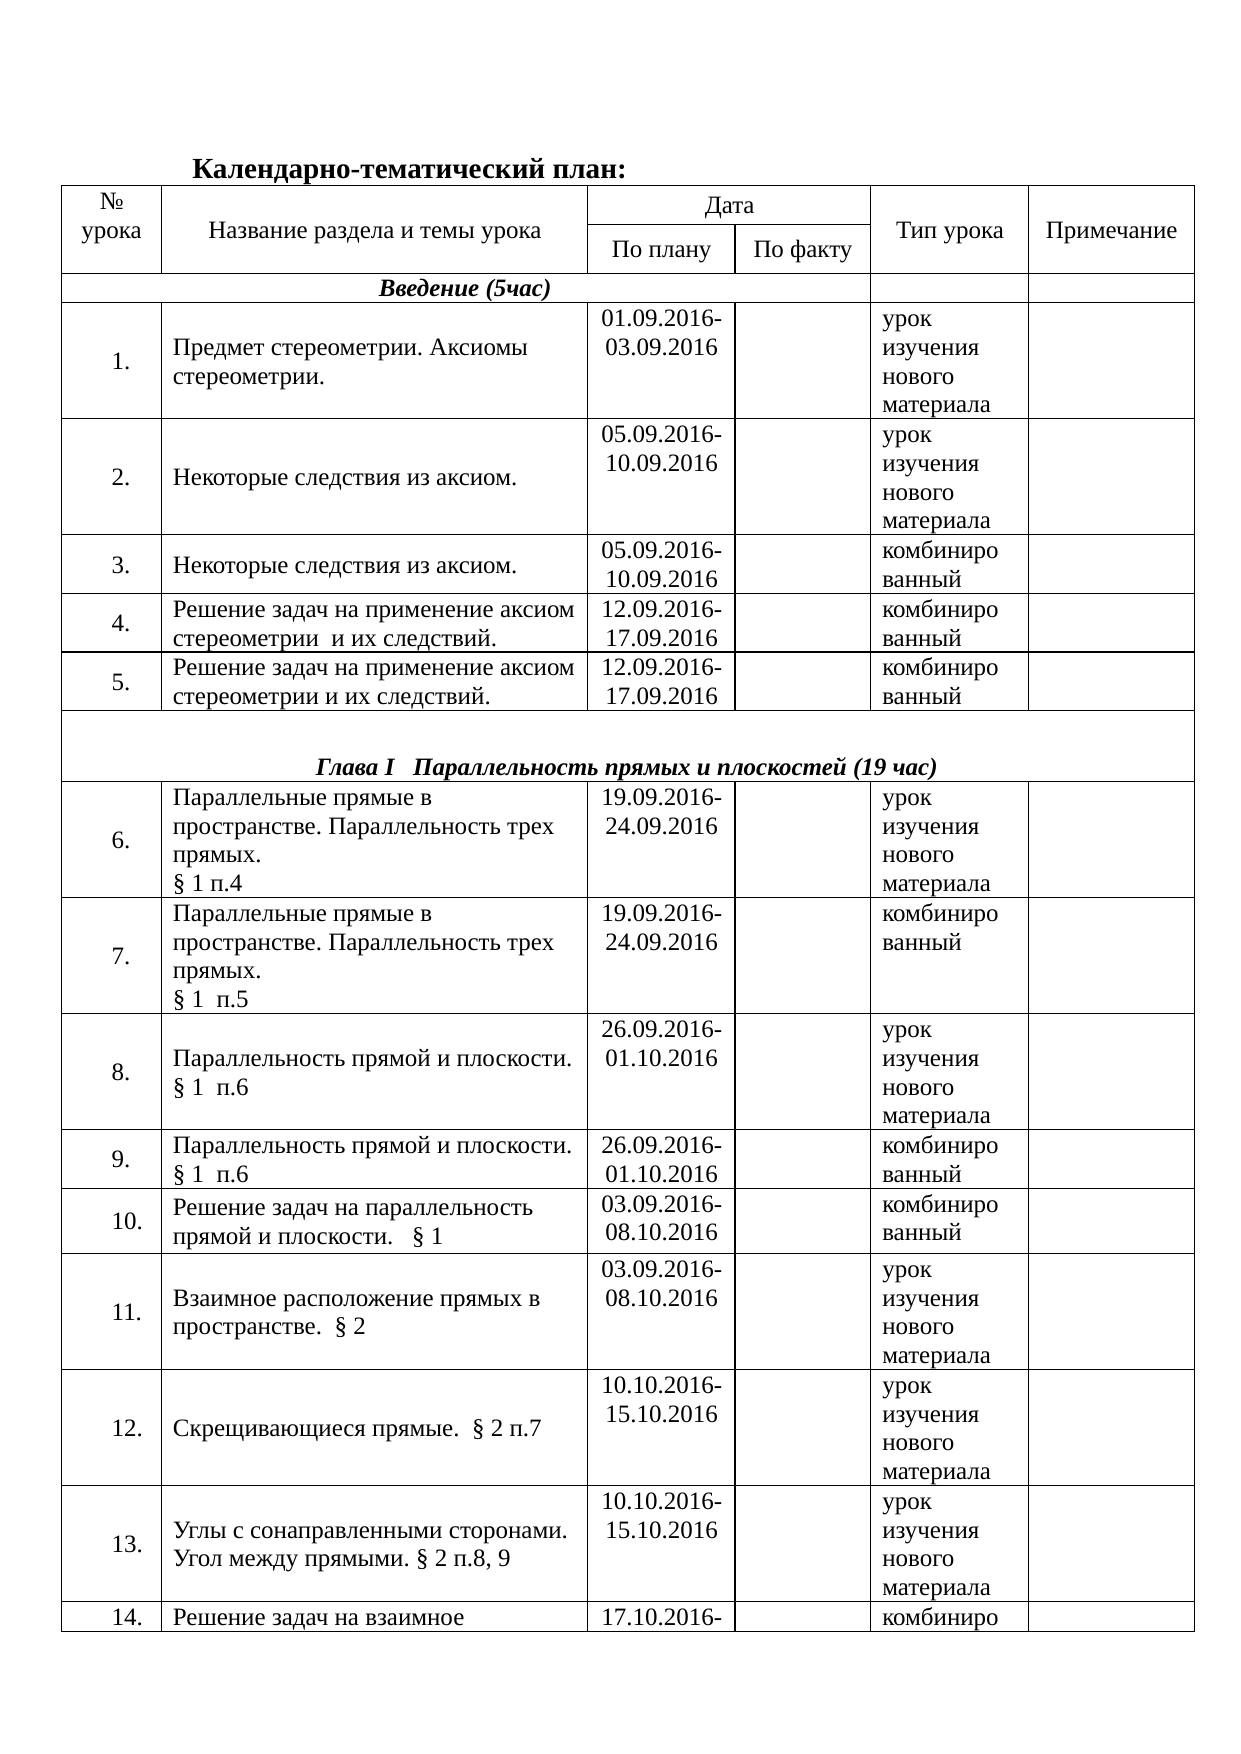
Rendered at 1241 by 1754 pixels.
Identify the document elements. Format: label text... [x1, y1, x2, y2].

table_cell 03.09.2016-08.10.2016 [588, 1189, 734, 1253]
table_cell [588, 1602, 734, 1631]
table_cell 05.09.2016-10.09.2016 [588, 535, 734, 593]
table_cell [1029, 1014, 1194, 1129]
table_cell Параллельные прямые в пространстве. Параллельность трех прямых. § 1 п.4 [162, 782, 587, 897]
table_header Тип урока [871, 186, 1028, 272]
table_cell 03.09.2016-08.10.2016 [588, 1254, 734, 1369]
table_cell 26.09.2016-01.10.2016 [588, 1014, 734, 1129]
table_cell По факту [736, 225, 870, 272]
table_cell [62, 653, 161, 710]
table_cell 10.10.2016-15.10.2016 [588, 1486, 734, 1601]
table_cell 12.09.2016-17.09.2016 [588, 594, 734, 651]
table_cell [1029, 1602, 1194, 1631]
table_cell 12.09.2016-17.09.2016 [588, 653, 734, 710]
table_cell [1029, 1254, 1194, 1369]
table_cell [1029, 1189, 1194, 1253]
table_header Название раздела и темы урока [162, 186, 587, 272]
table_cell [736, 1014, 870, 1129]
table_cell [736, 653, 870, 710]
table_cell Параллельность прямой и плоскости. § 1 п.6 [162, 1130, 587, 1188]
table_cell [736, 1486, 870, 1601]
table_cell [1029, 1486, 1194, 1601]
table_cell 10.10.2016-15.10.2016 [588, 1370, 734, 1485]
table_cell [1029, 1130, 1194, 1188]
table_cell [736, 898, 870, 1013]
table_cell урок изучения нового материала [871, 303, 1028, 418]
table_cell [736, 1602, 870, 1631]
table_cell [162, 1602, 587, 1631]
table_cell [736, 594, 870, 651]
table_cell 19.09.2016-24.09.2016 [588, 782, 734, 897]
table_cell [736, 1130, 870, 1188]
table_cell урок изучения нового материала [871, 1254, 1028, 1369]
table_header Примечание [1029, 186, 1194, 272]
table_cell комбиниро ванный [871, 1189, 1028, 1253]
table_cell [1029, 782, 1194, 897]
table_cell [1029, 274, 1194, 302]
table_cell [62, 1602, 161, 1631]
table_cell Решение задач на параллельность прямой и плоскости. § 1 [162, 1189, 587, 1253]
table_cell урок изучения нового материала [871, 1370, 1028, 1485]
table_cell [736, 535, 870, 593]
table_cell [62, 1014, 161, 1129]
table_cell [871, 274, 1028, 302]
table_cell [62, 782, 161, 897]
table_cell Некоторые следствия из аксиом. [162, 419, 587, 534]
table_cell 01.09.2016-03.09.2016 [588, 303, 734, 418]
table_cell [62, 1130, 161, 1188]
table_cell комбиниро ванный [871, 594, 1028, 651]
table_cell [736, 782, 870, 897]
table_cell [736, 1189, 870, 1253]
table_cell Решение задач на применение аксиом стереометрии и их следствий. [162, 653, 587, 710]
table_cell [62, 1189, 161, 1253]
table_cell [1029, 535, 1194, 593]
table_cell [62, 419, 161, 534]
table_cell 19.09.2016-24.09.2016 [588, 898, 734, 1013]
table_cell комбиниро ванный [871, 1130, 1028, 1188]
table_cell комбиниро ванный [871, 535, 1028, 593]
table_cell [736, 1254, 870, 1369]
table_cell [1029, 1370, 1194, 1485]
table_cell Некоторые следствия из аксиом. [162, 535, 587, 593]
table_cell [1029, 653, 1194, 710]
table_cell [1029, 898, 1194, 1013]
table_cell комбиниро ванный [871, 653, 1028, 710]
table_cell 05.09.2016-10.09.2016 [588, 419, 734, 534]
table_cell [736, 303, 870, 418]
table_cell [736, 1370, 870, 1485]
table_cell [62, 1370, 161, 1485]
table_cell Введение (5час) [62, 274, 870, 302]
table_cell [1029, 419, 1194, 534]
table_cell [62, 594, 161, 651]
table_cell Предмет стереометрии. Аксиомы стереометрии. [162, 303, 587, 418]
table_cell По плану [588, 225, 734, 272]
table_cell урок изучения нового материала [871, 1014, 1028, 1129]
table_cell 26.09.2016-01.10.2016 [588, 1130, 734, 1188]
table_cell Параллельные прямые в пространстве. Параллельность трех прямых. § 1 п.5 [162, 898, 587, 1013]
table_cell Параллельность прямой и плоскости. § 1 п.6 [162, 1014, 587, 1129]
table_cell урок изучения нового материала [871, 419, 1028, 534]
table_cell урок изучения нового материала [871, 782, 1028, 897]
table_cell [736, 419, 870, 534]
table_cell [62, 1254, 161, 1369]
table_cell [62, 898, 161, 1013]
table_cell комбиниро ванный [871, 898, 1028, 1013]
table_cell [62, 1486, 161, 1601]
table_cell Скрещивающиеся прямые. § 2 п.7 [162, 1370, 587, 1485]
text Календарно-тематический план: [192, 152, 1122, 185]
table_cell [1029, 303, 1194, 418]
table_cell комбиниро ванный [871, 1602, 1028, 1631]
table_cell Углы с сонаправленными сторонами. Угол между прямыми. § 2 п.8, 9 [162, 1486, 587, 1601]
table_header № урока [62, 186, 161, 272]
table_cell [62, 303, 161, 418]
table_cell урок изучения нового материала [871, 1486, 1028, 1601]
table_cell Решение задач на применение аксиом стереометрии и их следствий. [162, 594, 587, 651]
table_header Дата [588, 186, 870, 224]
table_cell Взаимное расположение прямых в пространстве. § 2 [162, 1254, 587, 1369]
table_cell Глава I Параллельность прямых и плоскостей (19 час) [62, 711, 1194, 781]
table_cell [1029, 594, 1194, 651]
table_cell [62, 535, 161, 593]
